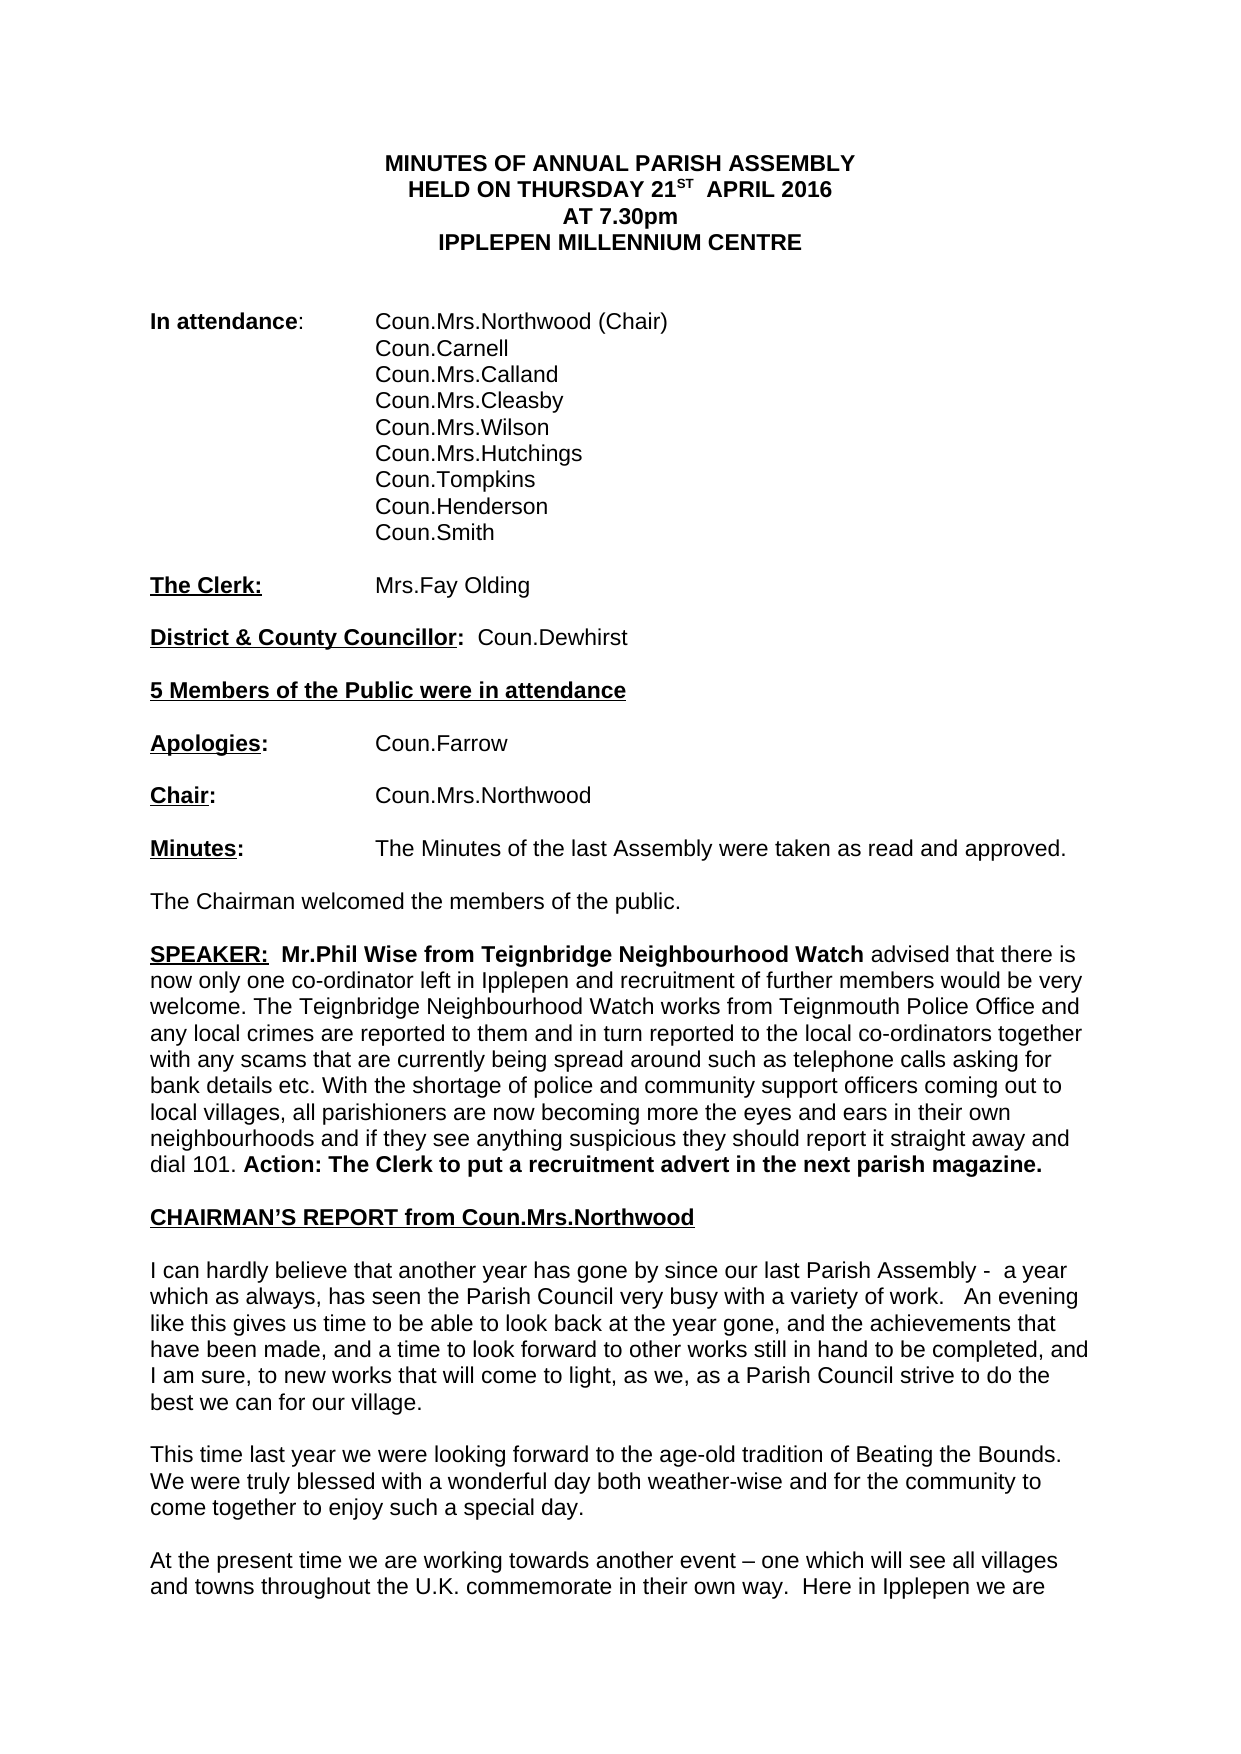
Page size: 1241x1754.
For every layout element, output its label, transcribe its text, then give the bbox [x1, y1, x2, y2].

text Apologies: Coun.Farrow [150, 730, 1090, 756]
text AT 7.30pm [150, 203, 1090, 229]
text HELD ON THURSDAY 21ST APRIL 2016 [150, 176, 1090, 203]
text Coun.Carnell [150, 334, 1090, 361]
text I can hardly believe that another year has gone by since our last Parish Assembly - a year which as always, has seen the Parish Council very busy with a variety of work. An evening like this gives us time to be able to look back at the year gone, and the achievements that have been made, and a time to look forward to other works still in hand to be completed, and I am sure, to new works that will come to light, as we, as a Parish Council strive to do the best we can for our village. [150, 1257, 1090, 1415]
text IPPLEPEN MILLENNIUM CENTRE [150, 229, 1090, 255]
text In attendance: Coun.Mrs.Northwood (Chair) [150, 308, 1090, 334]
text CHAIRMAN’S REPORT from Coun.Mrs.Northwood [150, 1204, 1090, 1231]
text Minutes: The Minutes of the last Assembly were taken as read and approved. [150, 835, 1090, 862]
text This time last year we were looking forward to the age-old tradition of Beating the Bounds. We were truly blessed with a wonderful day both weather-wise and for the community to come together to enjoy such a special day. [150, 1441, 1090, 1520]
text Coun.Tompkins [150, 466, 1090, 493]
text SPEAKER: Mr.Phil Wise from Teignbridge Neighbourhood Watch advised that there is now only one co-ordinator left in Ipplepen and recruitment of further members would be very welcome. The Teignbridge Neighbourhood Watch works from Teignmouth Police Office and any local crimes are reported to them and in turn reported to the local co-ordinators together with any scams that are currently being spread around such as telephone calls asking for bank details etc. With the shortage of police and community support officers coming out to local villages, all parishioners are now becoming more the eyes and ears in their own neighbourhoods and if they see anything suspicious they should report it straight away and dial 101. Action: The Clerk to put a recruitment advert in the next parish magazine. [150, 941, 1090, 1178]
text The Clerk: Mrs.Fay Olding [150, 572, 1090, 598]
text Coun.Mrs.Cleasby [150, 387, 1090, 413]
text Coun.Henderson [150, 493, 1090, 519]
text Coun.Mrs.Calland [150, 361, 1090, 387]
text Coun.Mrs.Hutchings [150, 440, 1090, 466]
text Chair: Coun.Mrs.Northwood [150, 782, 1090, 809]
text MINUTES OF ANNUAL PARISH ASSEMBLY [150, 150, 1090, 176]
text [150, 1547, 1090, 1599]
text Coun.Smith [150, 519, 1090, 545]
text Coun.Mrs.Wilson [150, 413, 1090, 440]
text The Chairman welcomed the members of the public. [150, 888, 1090, 914]
text District & County Councillor: Coun.Dewhirst [150, 624, 1090, 651]
text 5 Members of the Public were in attendance [150, 677, 1090, 703]
